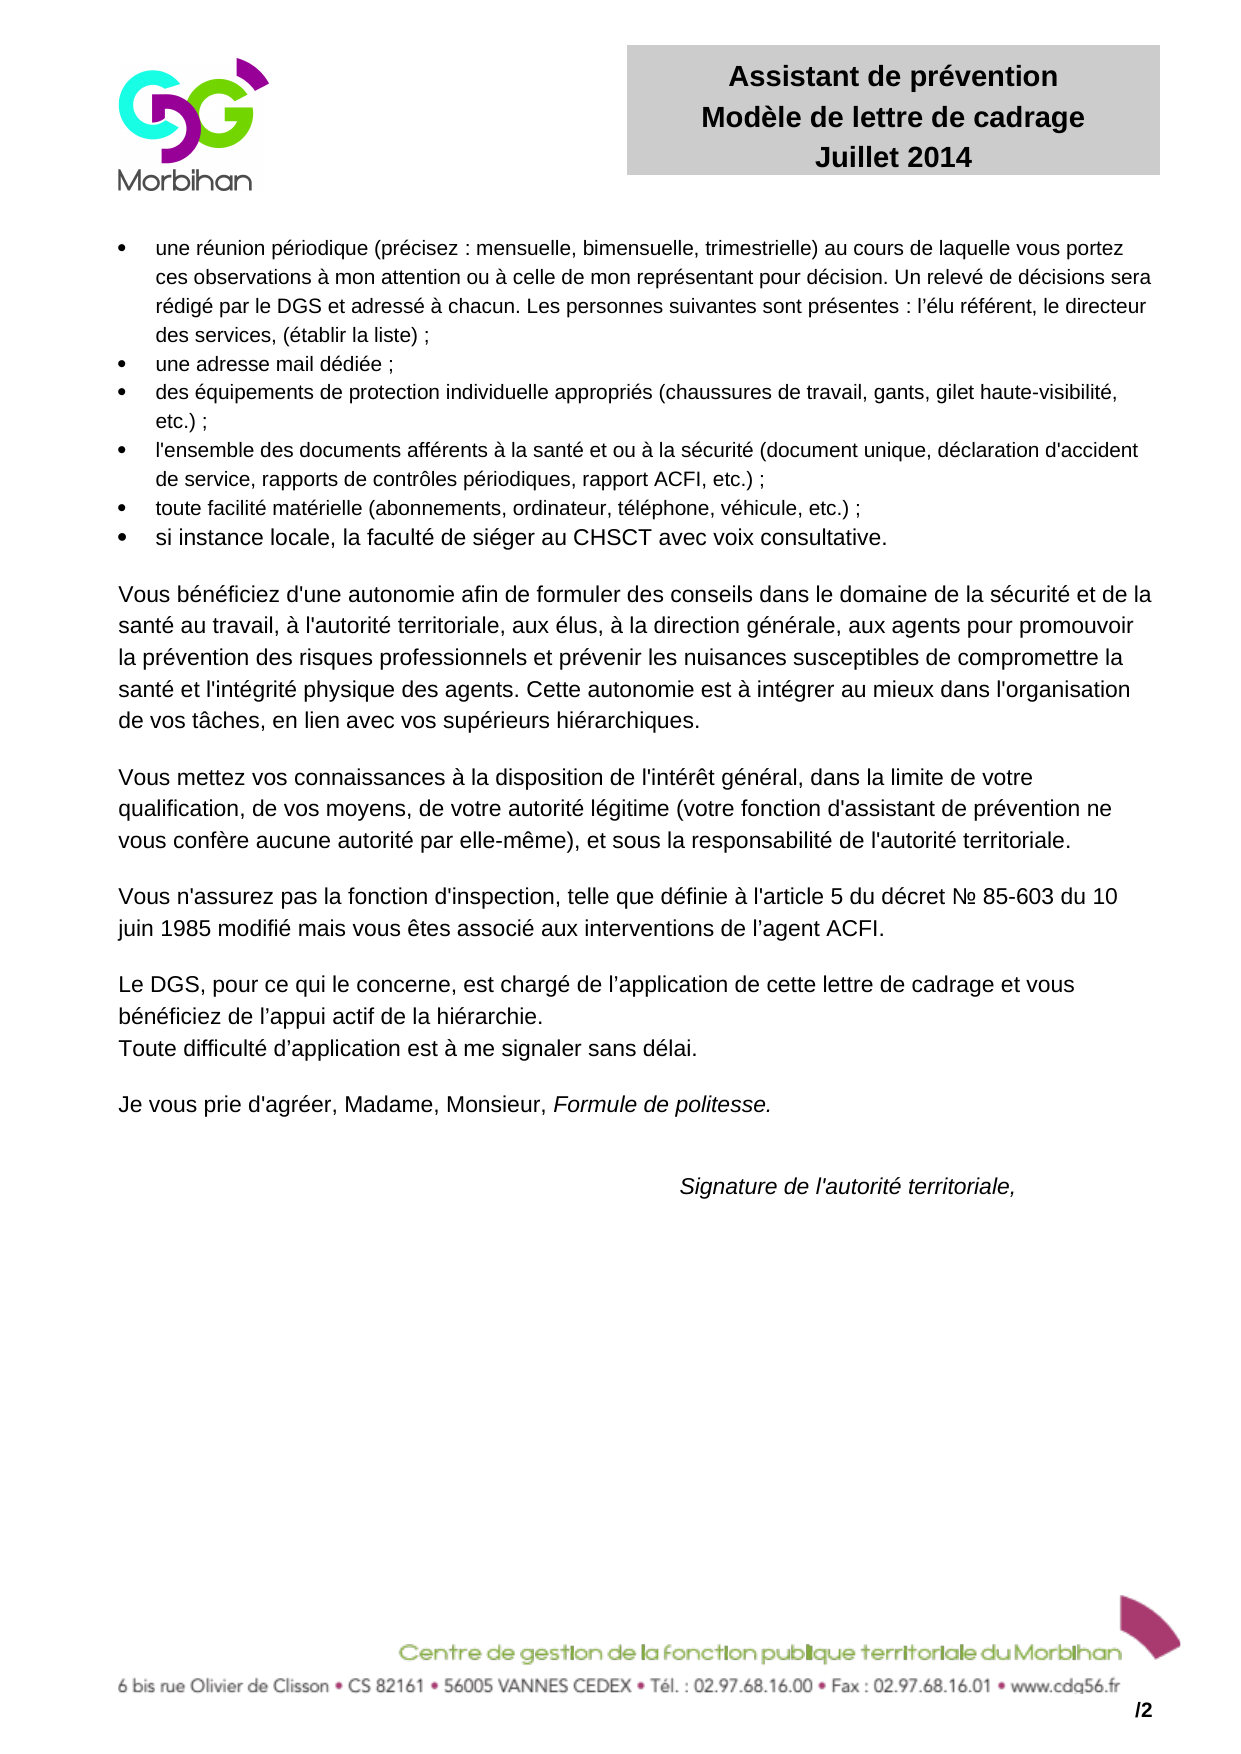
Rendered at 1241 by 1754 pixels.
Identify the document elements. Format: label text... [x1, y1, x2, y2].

text Je vous prie d'agréer, Madame, Monsieur, Formule de politesse. [118, 1091, 1152, 1117]
list une réunion périodique (précisez : mensuelle, bimensuelle, trimestrielle) au cours de laquelle vous portez ces observations à mon attention ou à celle de mon représentant pour décision. Un relevé de décisions sera rédigé par le DGS et adressé à chacun. Les personnes suivantes sont présentes : l’élu référent, le directeur des services, (établir la liste) ; [118, 236, 1152, 347]
picture [118, 58, 269, 191]
text Vous bénéficiez d'une autonomie afin de formuler des conseils dans le domaine de la sécurité et de la santé au travail, à l'autorité territoriale, aux élus, à la direction générale, aux agents pour promouvoir la prévention des risques professionnels et prévenir les nuisances susceptibles de compromettre la santé et l'intégrité physique des agents. Cette autonomie est à intégrer au mieux dans l'organisation de vos tâches, en lien avec vos supérieurs hiérarchiques. [118, 581, 1152, 733]
text Vous mettez vos connaissances à la disposition de l'intérêt général, dans la limite de votre qualification, de vos moyens, de votre autorité légitime (votre fonction d'assistant de prévention ne vous confère aucune autorité par elle-même), et sous la responsabilité de l'autorité territoriale. [118, 764, 1152, 853]
text Signature de l'autorité territoriale, [118, 1173, 1152, 1199]
list l'ensemble des documents afférents à la santé et ou à la sécurité (document unique, déclaration d'accident de service, rapports de contrôles périodiques, rapport ACFI, etc.) ; [118, 438, 1152, 491]
list si instance locale, la faculté de siéger au CHSCT avec voix consultative. [118, 524, 1152, 551]
list toute facilité matérielle (abonnements, ordinateur, téléphone, véhicule, etc.) ; [118, 495, 1152, 519]
text Toute difficulté d’application est à me signaler sans délai. [118, 1034, 1152, 1061]
text Vous n'assurez pas la fonction d'inspection, telle que définie à l'article 5 du décret № 85-603 du 10 juin 1985 modifié mais vous êtes associé aux interventions de l’agent ACFI. [118, 883, 1152, 941]
list des équipements de protection individuelle appropriés (chaussures de travail, gants, gilet haute-visibilité, etc.) ; [118, 380, 1152, 433]
list une adresse mail dédiée ; [118, 351, 1152, 375]
text Le DGS, pour ce qui le concerne, est chargé de l’application de cette lettre de cadrage et vous bénéficiez de l’appui actif de la hiérarchie. [118, 971, 1152, 1029]
